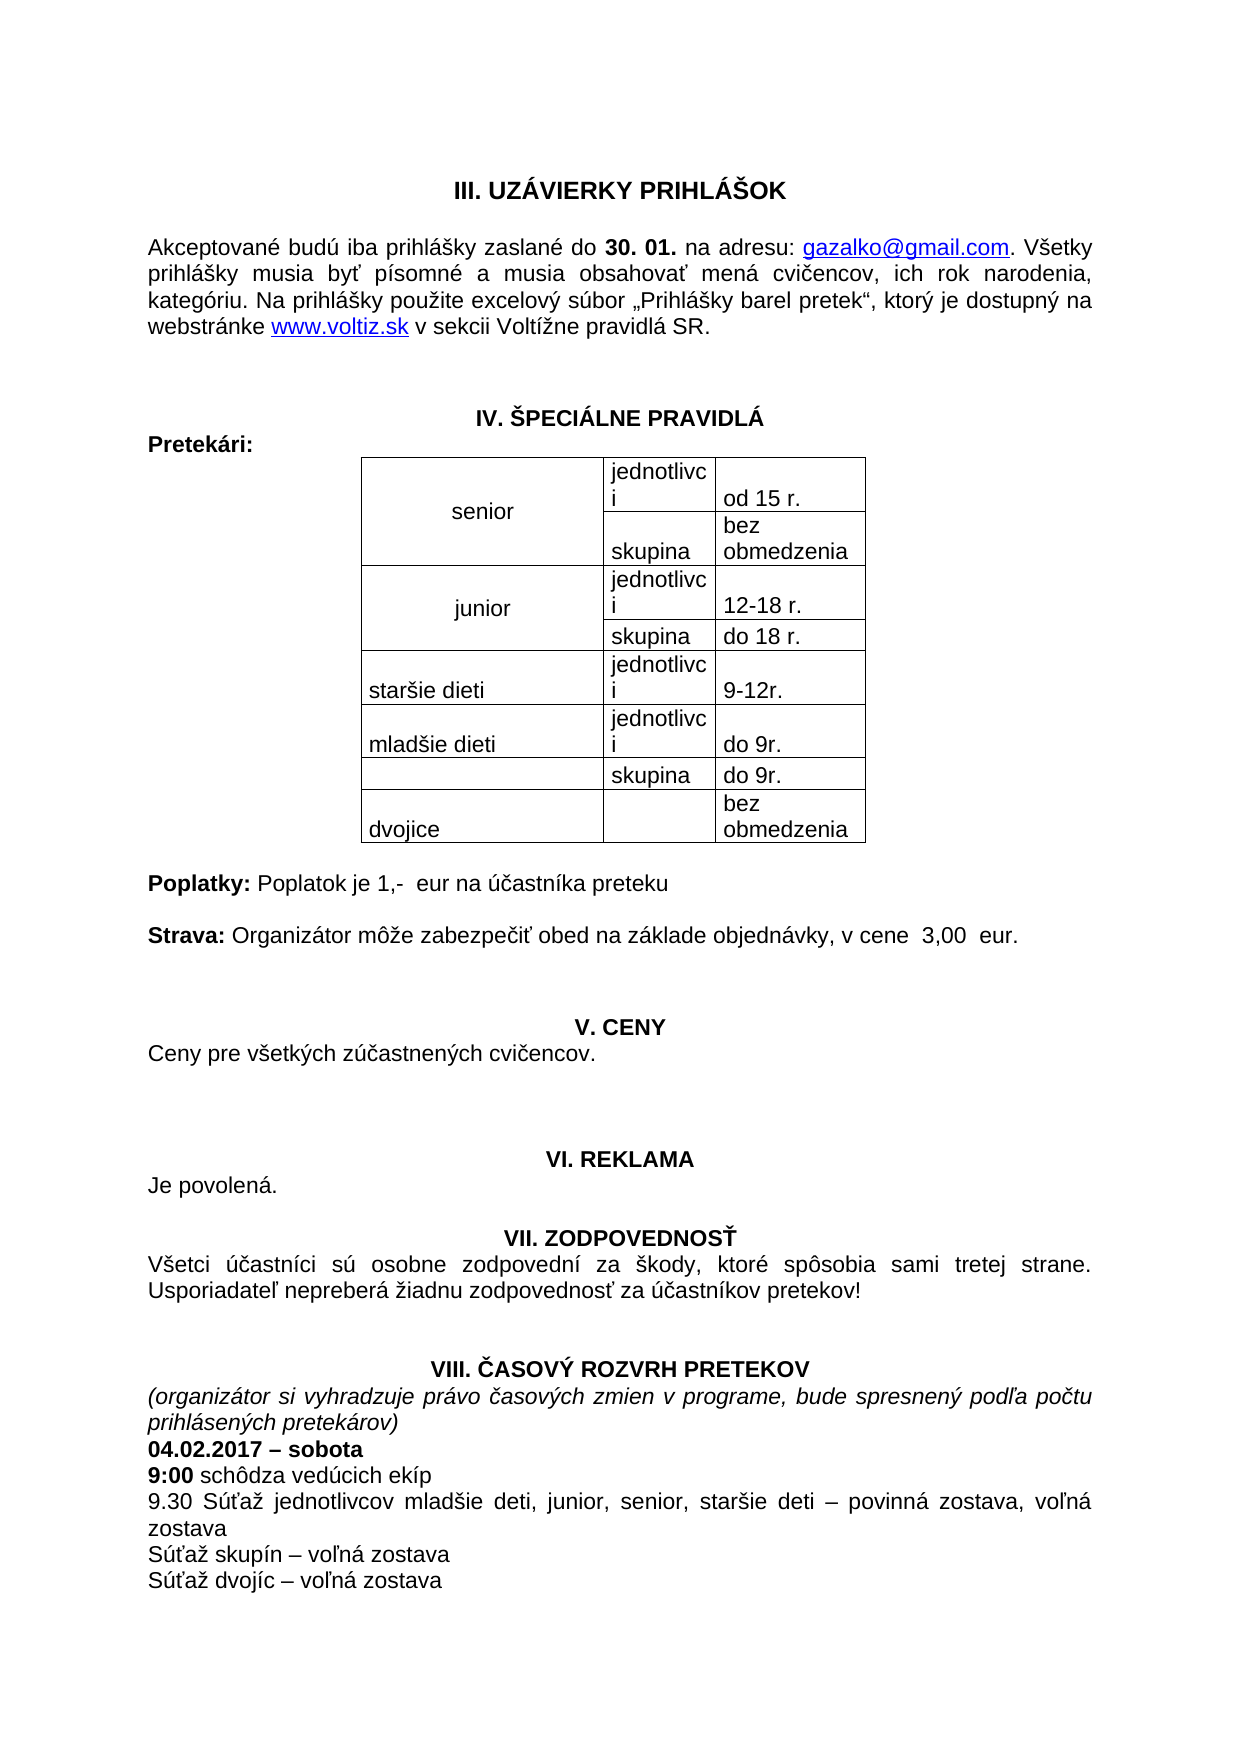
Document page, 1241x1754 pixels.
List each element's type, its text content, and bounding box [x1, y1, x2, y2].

table_header od 15 r. [716, 458, 865, 511]
table_header senior [362, 458, 603, 565]
text VI. REKLAMA [148, 1146, 1093, 1172]
text VIII. ČASOVÝ ROZVRH PRETEKOV [148, 1356, 1093, 1383]
text Poplatky: Poplatok je 1,- eur na účastníka preteku [148, 869, 1093, 896]
text Všetci účastníci sú osobne zodpovední za škody, ktoré spôsobia sami tretej strane. Usporiadateľ nepreberá žiadnu zodpovednosť za účastníkov pretekov! [148, 1251, 1093, 1304]
text Súťaž dvojíc – voľná zostava [148, 1567, 1093, 1594]
table_cell junior [362, 566, 603, 650]
table_cell skupina [604, 512, 715, 565]
table_cell skupina [604, 620, 715, 650]
table_cell bez obmedzenia [716, 512, 865, 565]
table_cell 12-18 r. [716, 566, 865, 618]
table_cell [362, 758, 603, 788]
table_cell staršie dieti [362, 651, 603, 703]
text Strava: Organizátor môže zabezpečiť obed na základe objednávky, v cene 3,00 eur. [148, 922, 1093, 949]
table_cell [604, 790, 715, 842]
text VII. ZODPOVEDNOSŤ [148, 1225, 1093, 1251]
text 04.02.2017 – sobota [148, 1436, 1093, 1462]
text 9:00 schôdza vedúcich ekíp [148, 1462, 1093, 1488]
text IV. ŠPECIÁLNE PRAVIDLÁ [148, 404, 1093, 431]
table_cell jednotlivci [604, 705, 715, 757]
text Akceptované budú iba prihlášky zaslané do 30. 01. na adresu: gazalko@gmail.com. Všetky prihlášky musia byť písomné a musia obsahovať mená cvičencov, ich rok narodenia, kategóriu. Na prihlášky použite excelový súbor „Prihlášky barel pretek“, ktorý je dostupný na webstránke www.voltiz.sk v sekcii Voltížne pravidlá SR. [148, 234, 1093, 339]
table_cell do 9r. [716, 705, 865, 757]
table_cell jednotlivci [604, 566, 715, 618]
table_cell bez obmedzenia [716, 790, 865, 842]
table_header jednotlivci [604, 458, 715, 511]
table_cell mladšie dieti [362, 705, 603, 757]
text Je povolená. [148, 1172, 1093, 1198]
table_cell skupina [604, 758, 715, 788]
text 9.30 Súťaž jednotlivcov mladšie deti, junior, senior, staršie deti – povinná zostava, voľná zostava [148, 1488, 1093, 1541]
table_cell do 18 r. [716, 620, 865, 650]
text (organizátor si vyhradzuje právo časových zmien v programe, bude spresnený podľa počtu prihlásených pretekárov) [148, 1383, 1093, 1436]
text Pretekári: [148, 431, 1093, 457]
text Ceny pre všetkých zúčastnených cvičencov. [148, 1040, 1093, 1067]
text Súťaž skupín – voľná zostava [148, 1541, 1093, 1567]
table_cell do 9r. [716, 758, 865, 788]
table_cell dvojice [362, 790, 603, 842]
text III. UZÁVIERKY PRIHLÁŠOK [148, 176, 1093, 205]
table_cell jednotlivci [604, 651, 715, 703]
table_cell 9-12r. [716, 651, 865, 703]
text V. CENY [148, 1014, 1093, 1040]
